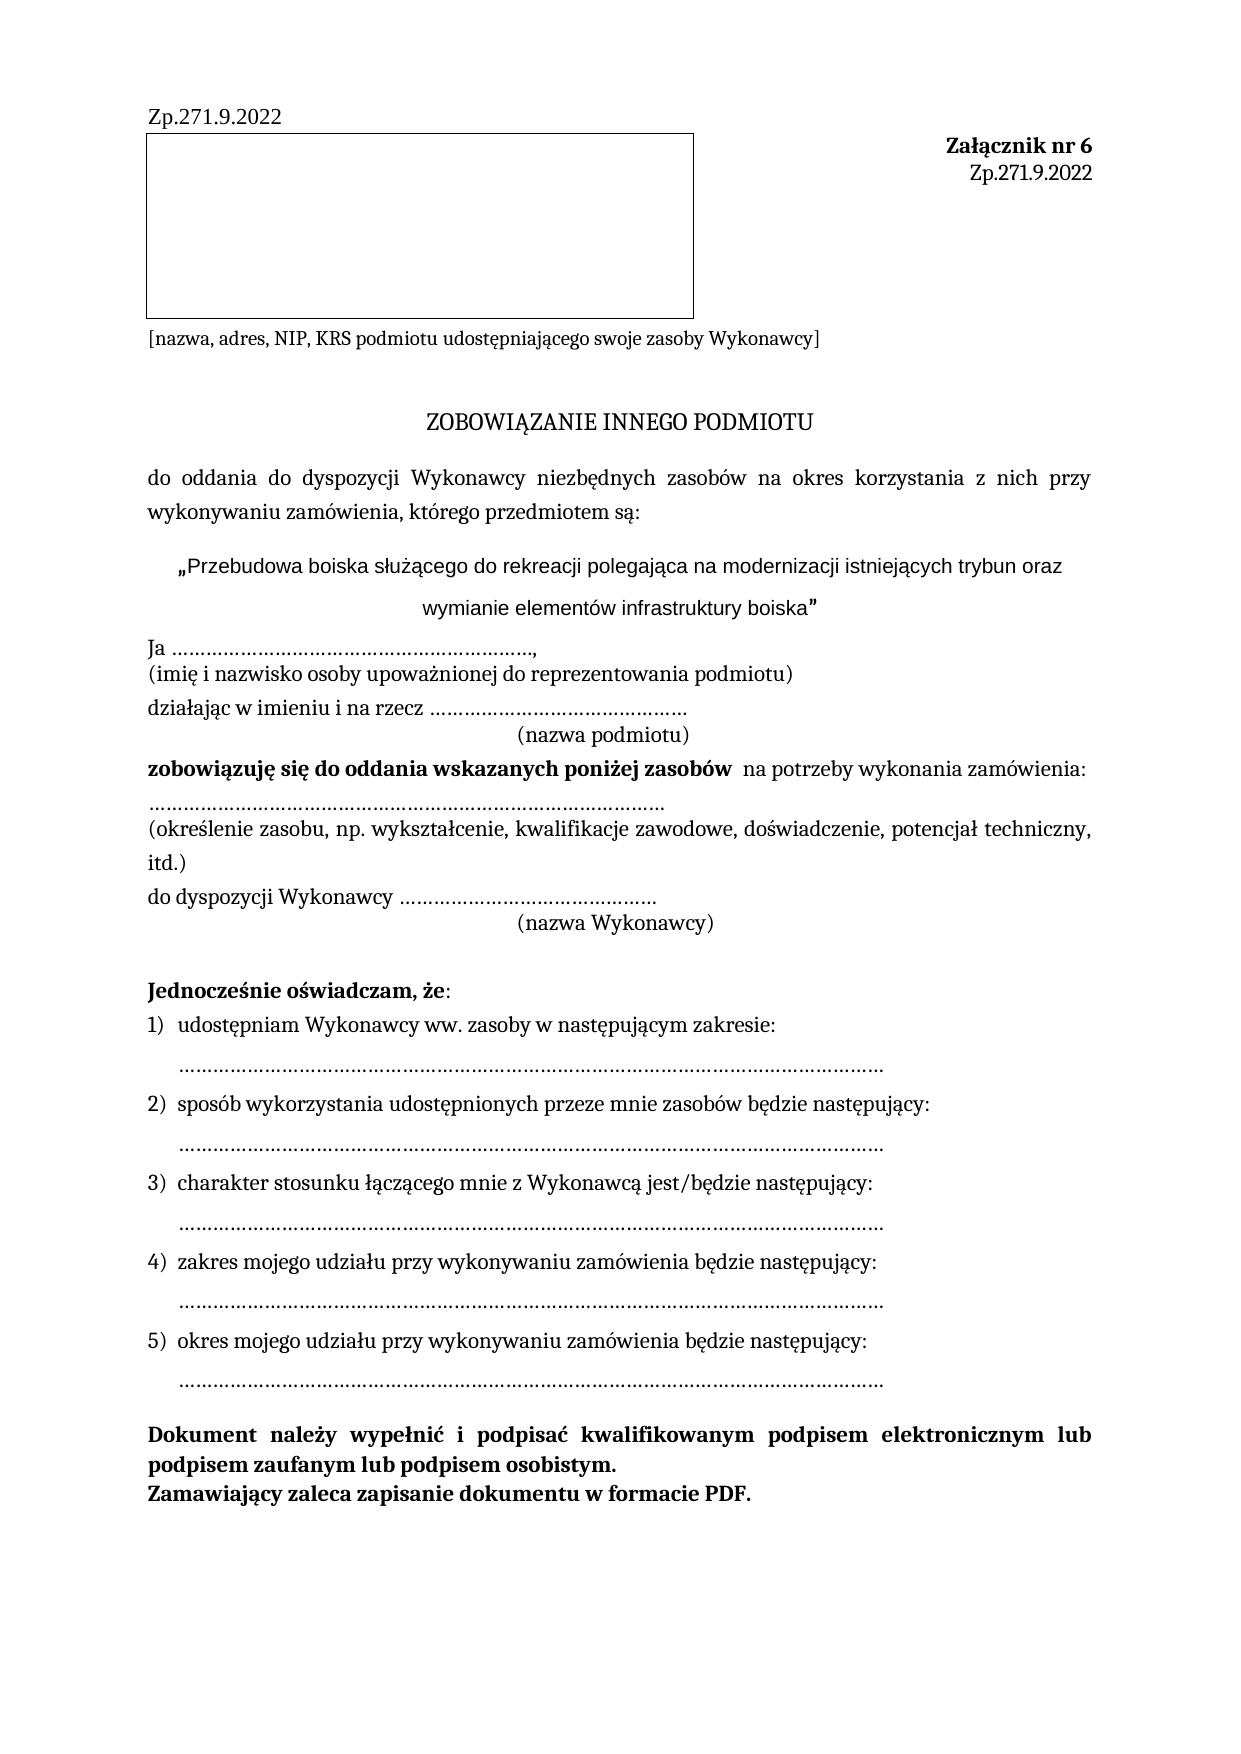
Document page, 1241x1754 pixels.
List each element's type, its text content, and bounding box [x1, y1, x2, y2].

text działając w imieniu i na rzecz ……………………………………… [148, 695, 1093, 721]
text (nazwa podmiotu) [443, 721, 1093, 748]
text (imię i nazwisko osoby upoważnionej do reprezentowania podmiotu) [148, 661, 1093, 687]
text ZOBOWIĄZANIE INNEGO PODMIOTU [148, 407, 1093, 436]
text Zp.271.9.2022 [148, 103, 1093, 130]
list charakter stosunku łączącego mnie z Wykonawcą jest/będzie następujący: [148, 1170, 1093, 1196]
text „Przebudowa boiska służącego do rekreacji polegająca na modernizacji istniejących trybun oraz wymianie elementów infrastruktury boiska” [148, 551, 1093, 621]
text Jednocześnie oświadczam, że: [148, 978, 1093, 1004]
text Zamawiający zaleca zapisanie dokumentu w formacie PDF. [148, 1481, 1093, 1507]
text Ja ………………………………………………………, [148, 635, 1093, 661]
text (nazwa Wykonawcy) [443, 910, 1093, 936]
text …………………………………………………………………………………………………………… [148, 1288, 1093, 1314]
list sposób wykorzystania udostępnionych przeze mnie zasobów będzie następujący: [148, 1091, 1093, 1117]
text do dyspozycji Wykonawcy ……………………………………… [148, 884, 1093, 910]
list …………………………………………………………………………………………………………… [177, 1051, 1093, 1078]
text …………………………………………………………………………………………………………… [148, 1209, 1093, 1236]
text Zp.271.9.2022 [694, 159, 1093, 186]
text …………………………………………………………………………………………………………… [148, 1367, 1093, 1393]
list zakres mojego udziału przy wykonywaniu zamówienia będzie następujący: [148, 1249, 1093, 1275]
text do oddania do dyspozycji Wykonawcy niezbędnych zasobów na okres korzystania z nich przy wykonywaniu zamówienia, którego przedmiotem są: [148, 465, 1093, 525]
text (określenie zasobu, np. wykształcenie, kwalifikacje zawodowe, doświadczenie, potencjał techniczny, itd.) [148, 816, 1093, 876]
text …………………………………………………………………………………………………………… [148, 1130, 1093, 1157]
text [nazwa, adres, NIP, KRS podmiotu udostępniającego swoje zasoby Wykonawcy] [148, 327, 1093, 351]
text ……………………………………………………………………………… [148, 789, 1093, 816]
text Załącznik nr 6 [694, 133, 1093, 159]
text zobowiązuję się do oddania wskazanych poniżej zasobów na potrzeby wykonania zamówienia: [148, 755, 1093, 782]
text Dokument należy wypełnić i podpisać kwalifikowanym podpisem elektronicznym lub podpisem zaufanym lub podpisem osobistym. [148, 1422, 1093, 1478]
list okres mojego udziału przy wykonywaniu zamówienia będzie następujący: [148, 1328, 1093, 1354]
list udostępniam Wykonawcy ww. zasoby w następującym zakresie: [148, 1012, 1093, 1038]
